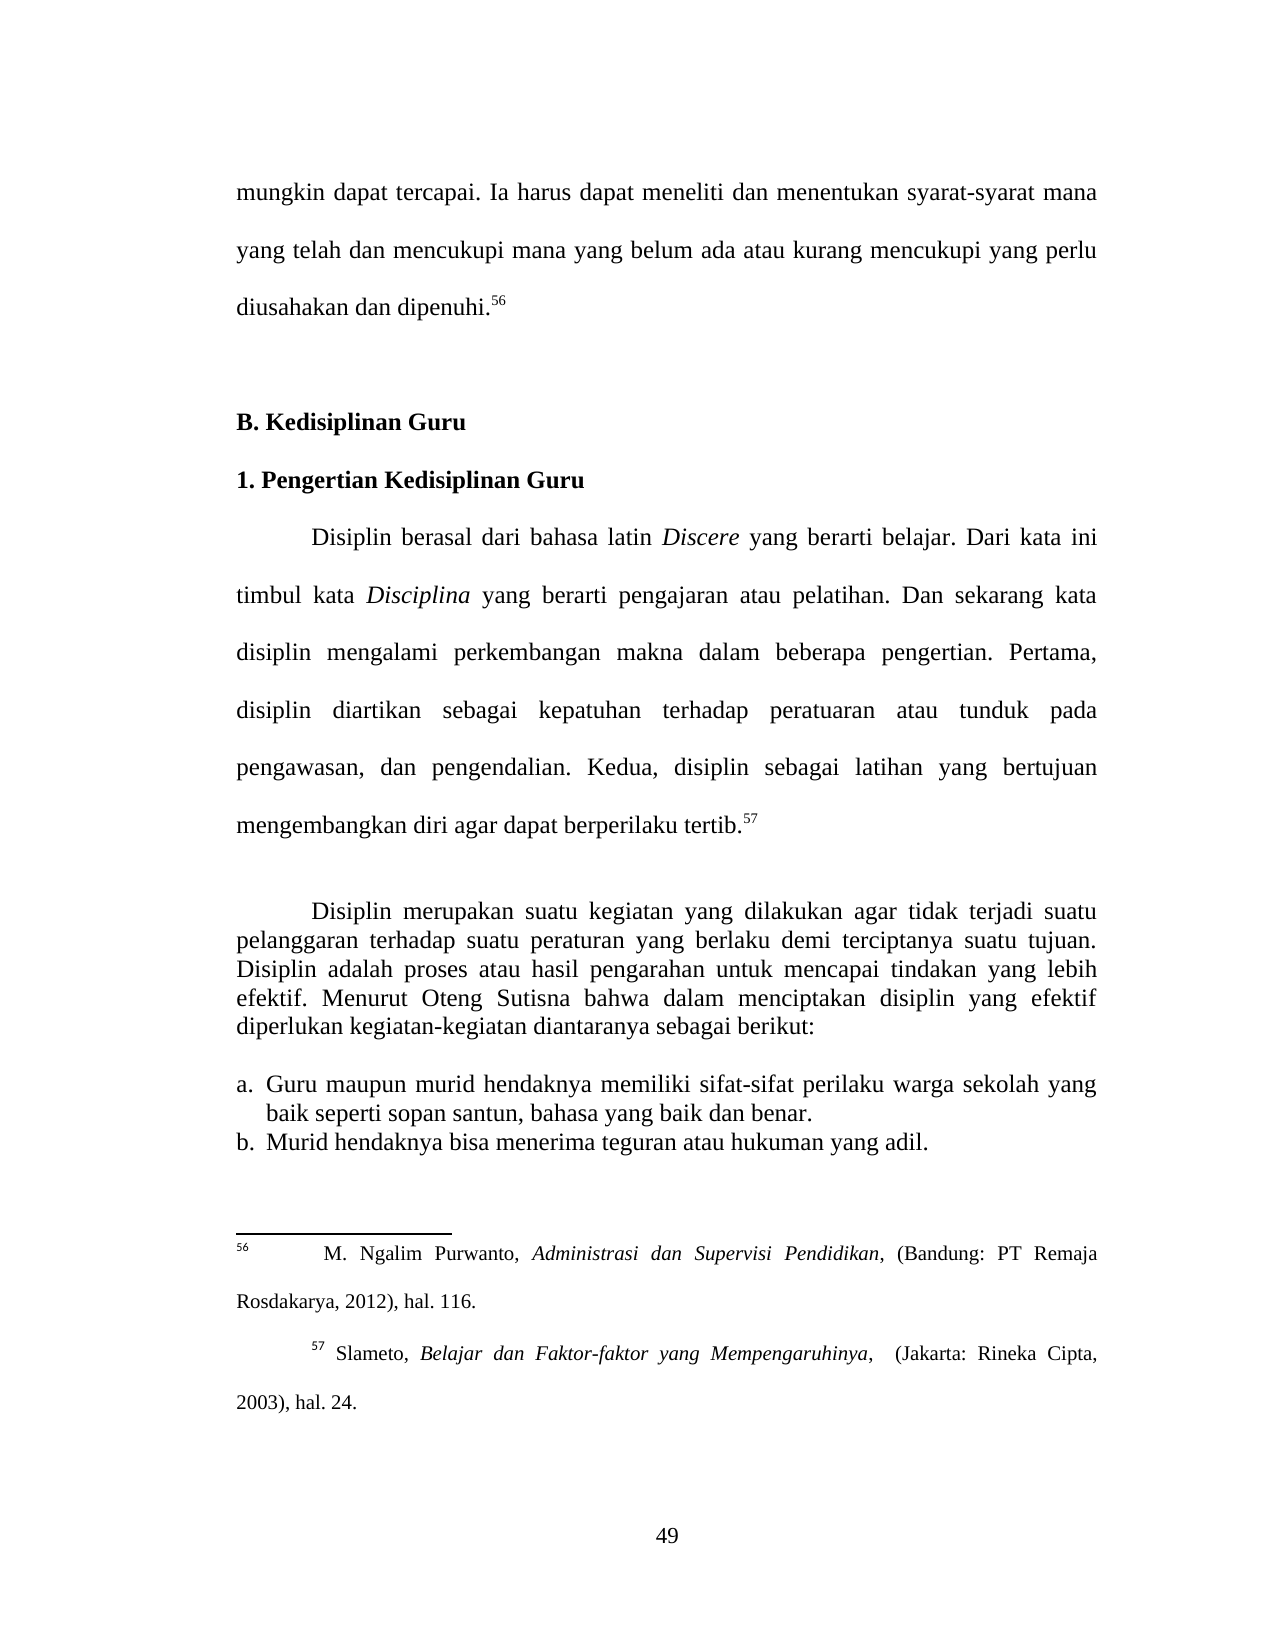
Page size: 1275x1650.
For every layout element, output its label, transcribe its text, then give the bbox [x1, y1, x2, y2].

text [236, 177, 1098, 321]
text 1. Pengertian Kedisiplinan Guru [236, 465, 1098, 493]
text Disiplin merupakan suatu kegiatan yang dilakukan agar tidak terjadi suatu pelanggaran terhadap suatu peraturan yang berlaku demi terciptanya suatu tujuan. Disiplin adalah proses atau hasil pengarahan untuk mencapai tindakan yang lebih efektif. Menurut Oteng Sutisna bahwa dalam menciptakan disiplin yang efektif diperlukan kegiatan-kegiatan diantaranya sebagai berikut: [236, 896, 1098, 1040]
list Murid hendaknya bisa menerima teguran atau hukuman yang adil. [236, 1127, 1098, 1156]
list Guru maupun murid hendaknya memiliki sifat-sifat perilaku warga sekolah yang baik seperti sopan santun, bahasa yang baik dan benar. [236, 1069, 1098, 1127]
list B. Kedisiplinan Guru [236, 407, 1098, 436]
text Disiplin berasal dari bahasa latin Discere yang berarti belajar. Dari kata ini timbul kata Disciplina yang berarti pengajaran atau pelatihan. Dan sekarang kata disiplin mengalami perkembangan makna dalam beberapa pengertian. Pertama, disiplin diartikan sebagai kepatuhan terhadap peratuaran atau tunduk pada pengawasan, dan pengendalian. Kedua, disiplin sebagai latihan yang bertujuan mengembangkan diri agar dapat berperilaku tertib. [236, 522, 1098, 838]
